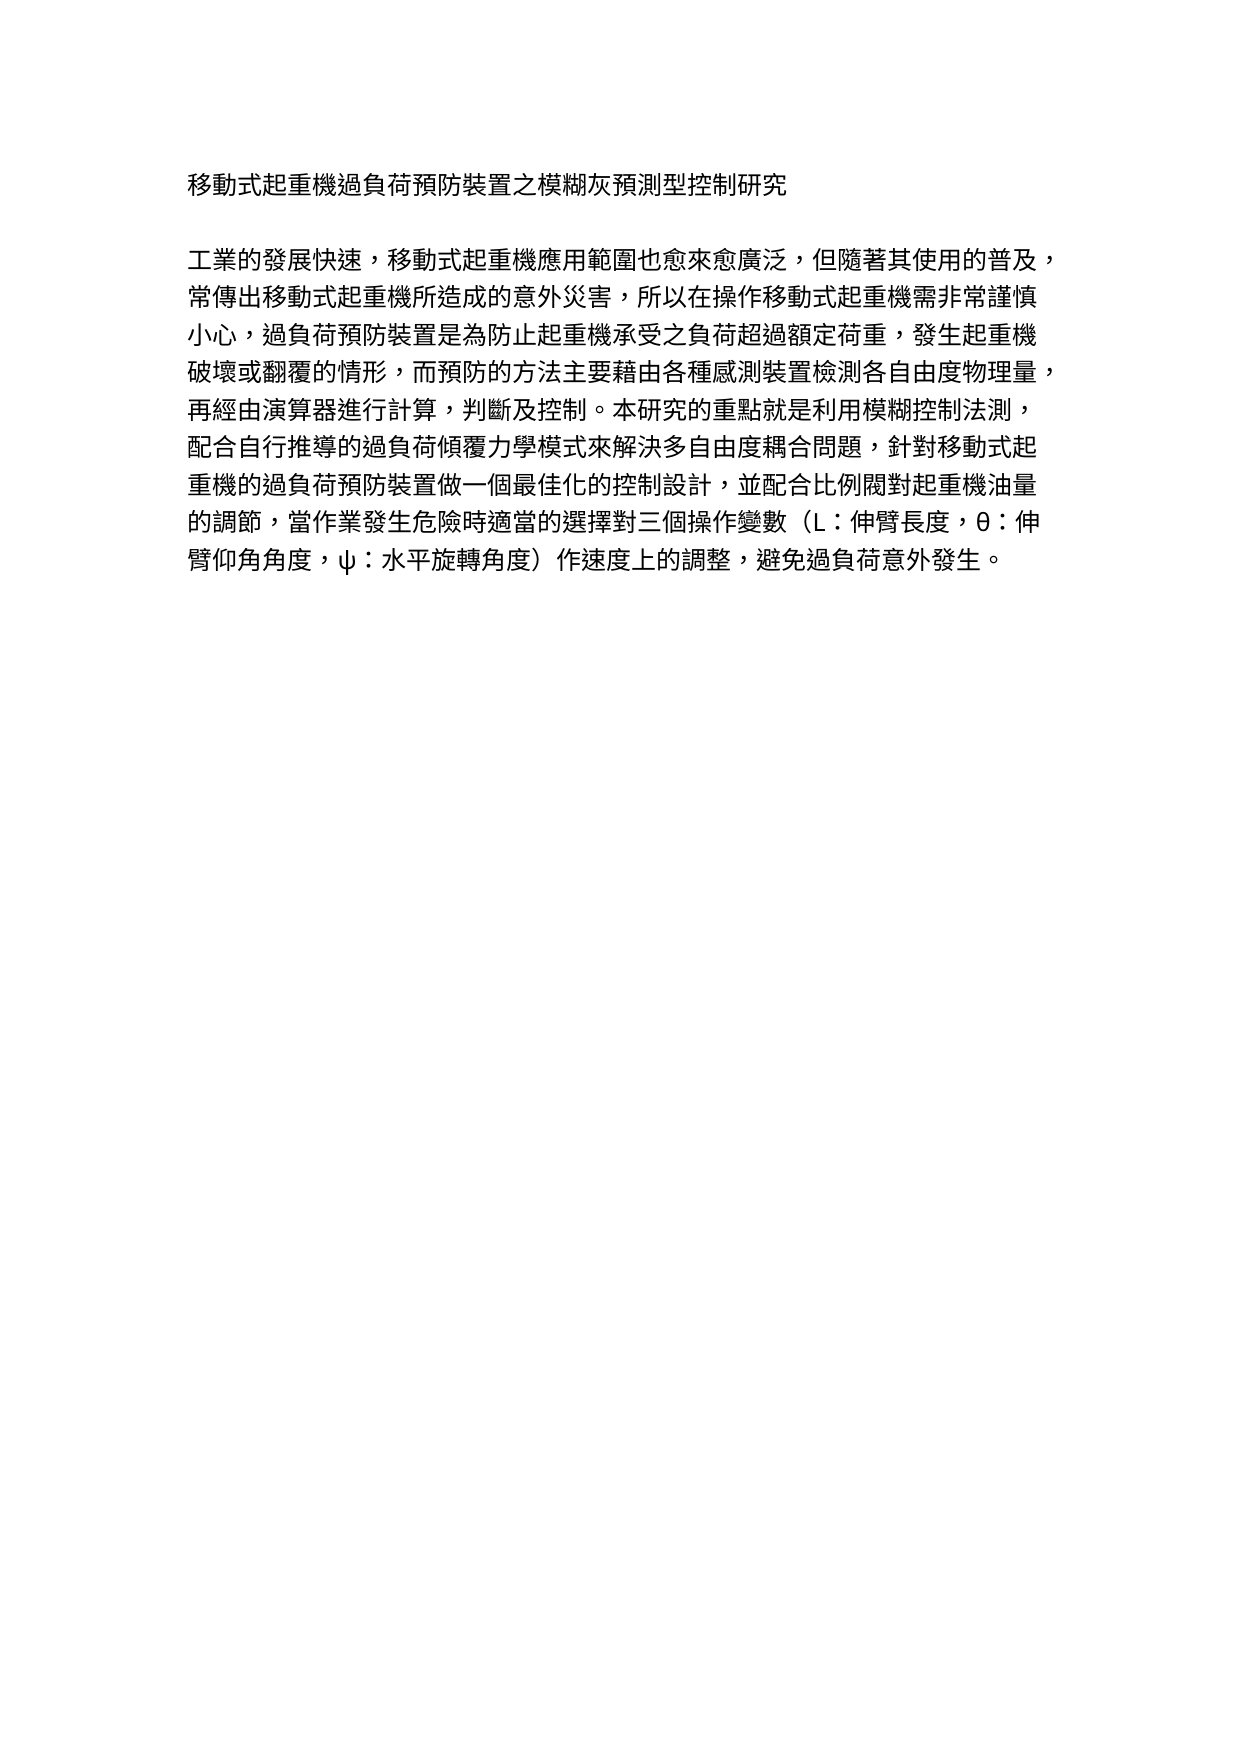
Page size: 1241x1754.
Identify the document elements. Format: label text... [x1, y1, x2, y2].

text 移動式起重機過負荷預防裝置之模糊灰預測型控制研究 [187, 164, 1053, 202]
text 工業的發展快速，移動式起重機應用範圍也愈來愈廣泛，但隨著其使用的普及，常傳出移動式起重機所造成的意外災害，所以在操作移動式起重機需非常謹慎小心，過負荷預防裝置是為防止起重機承受之負荷超過額定荷重，發生起重機破壞或翻覆的情形，而預防的方法主要藉由各種感測裝置檢測各自由度物理量，再經由演算器進行計算，判斷及控制。本研究的重點就是利用模糊控制法測，配合自行推導的過負荷傾覆力學模式來解決多自由度耦合問題，針對移動式起重機的過負荷預防裝置做一個最佳化的控制設計，並配合比例閥對起重機油量的調節，當作業發生危險時適當的選擇對三個操作變數（L：伸臂長度，θ：伸臂仰角角度，ψ：水平旋轉角度）作速度上的調整，避免過負荷意外發生。 [187, 239, 1053, 577]
